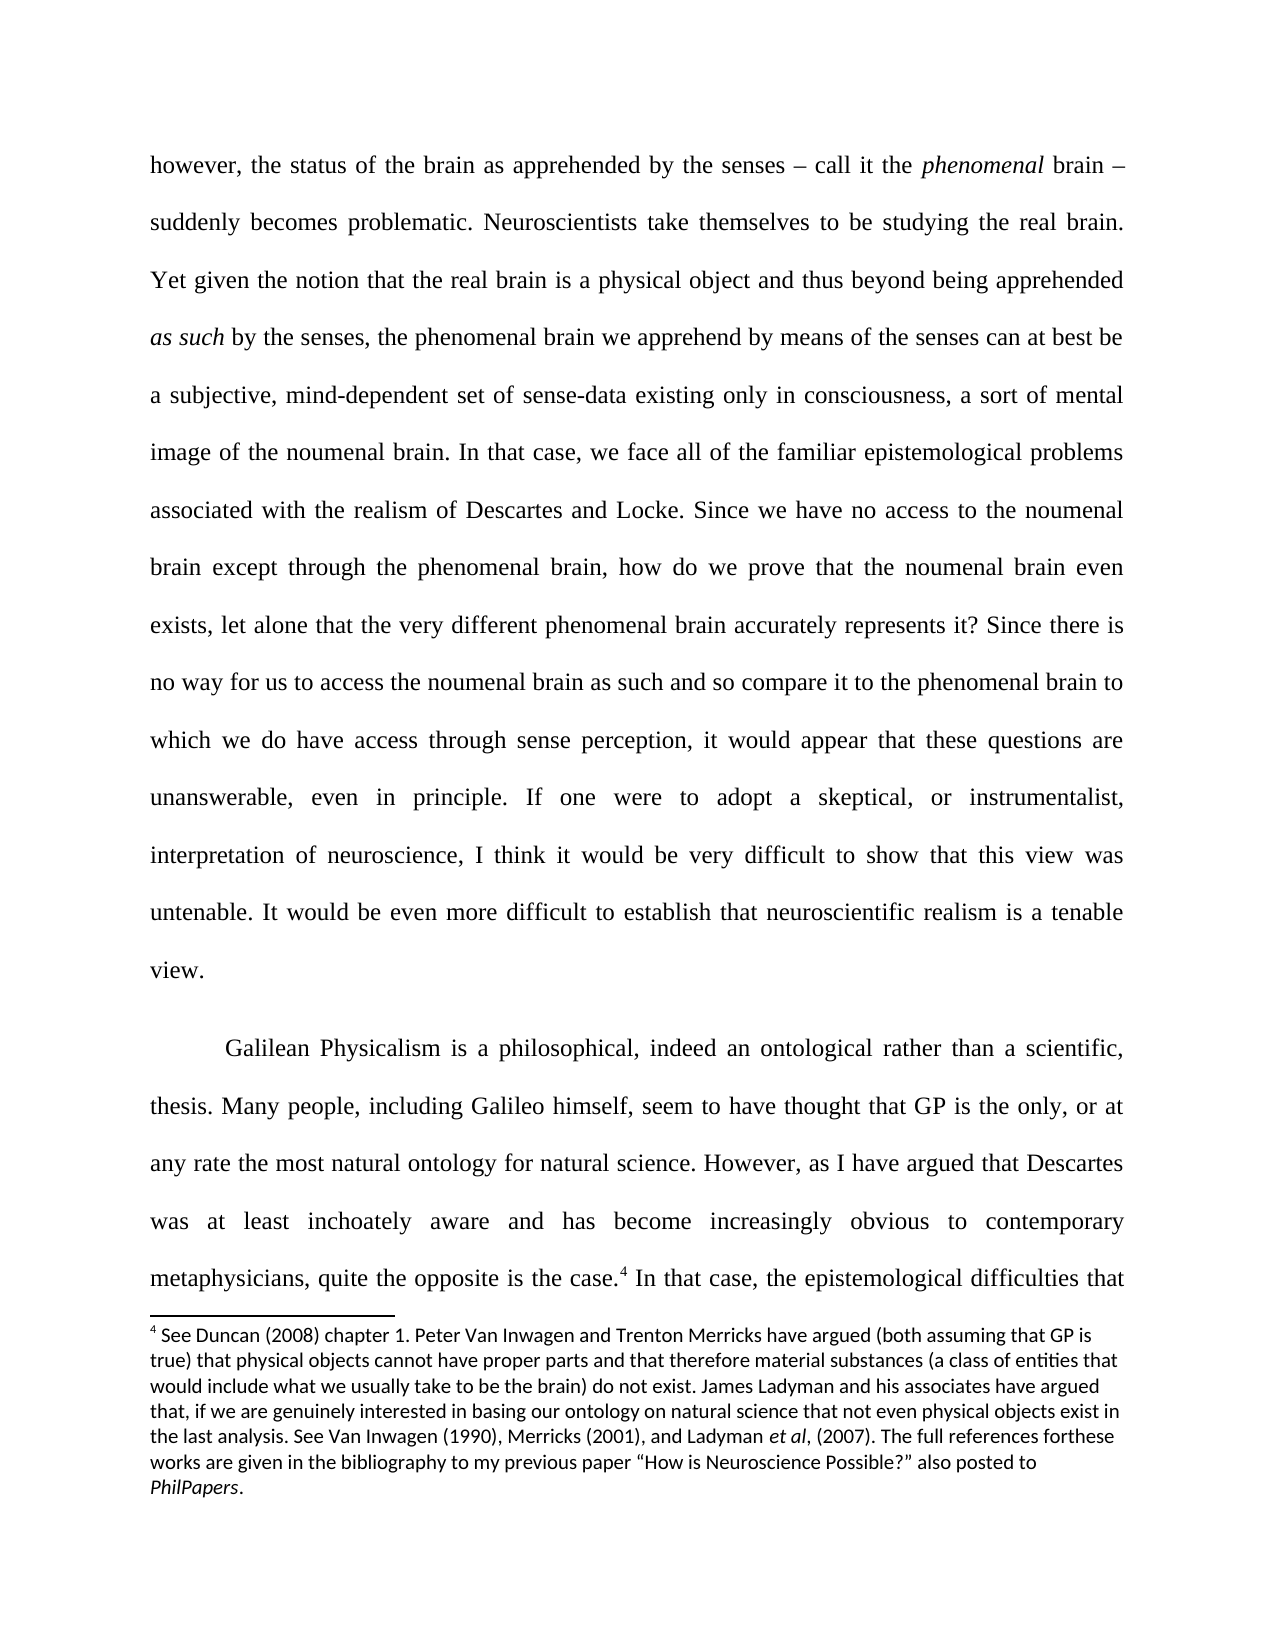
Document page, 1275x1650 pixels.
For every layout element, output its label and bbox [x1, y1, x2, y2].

text [150, 150, 1125, 984]
text [150, 1033, 1125, 1292]
